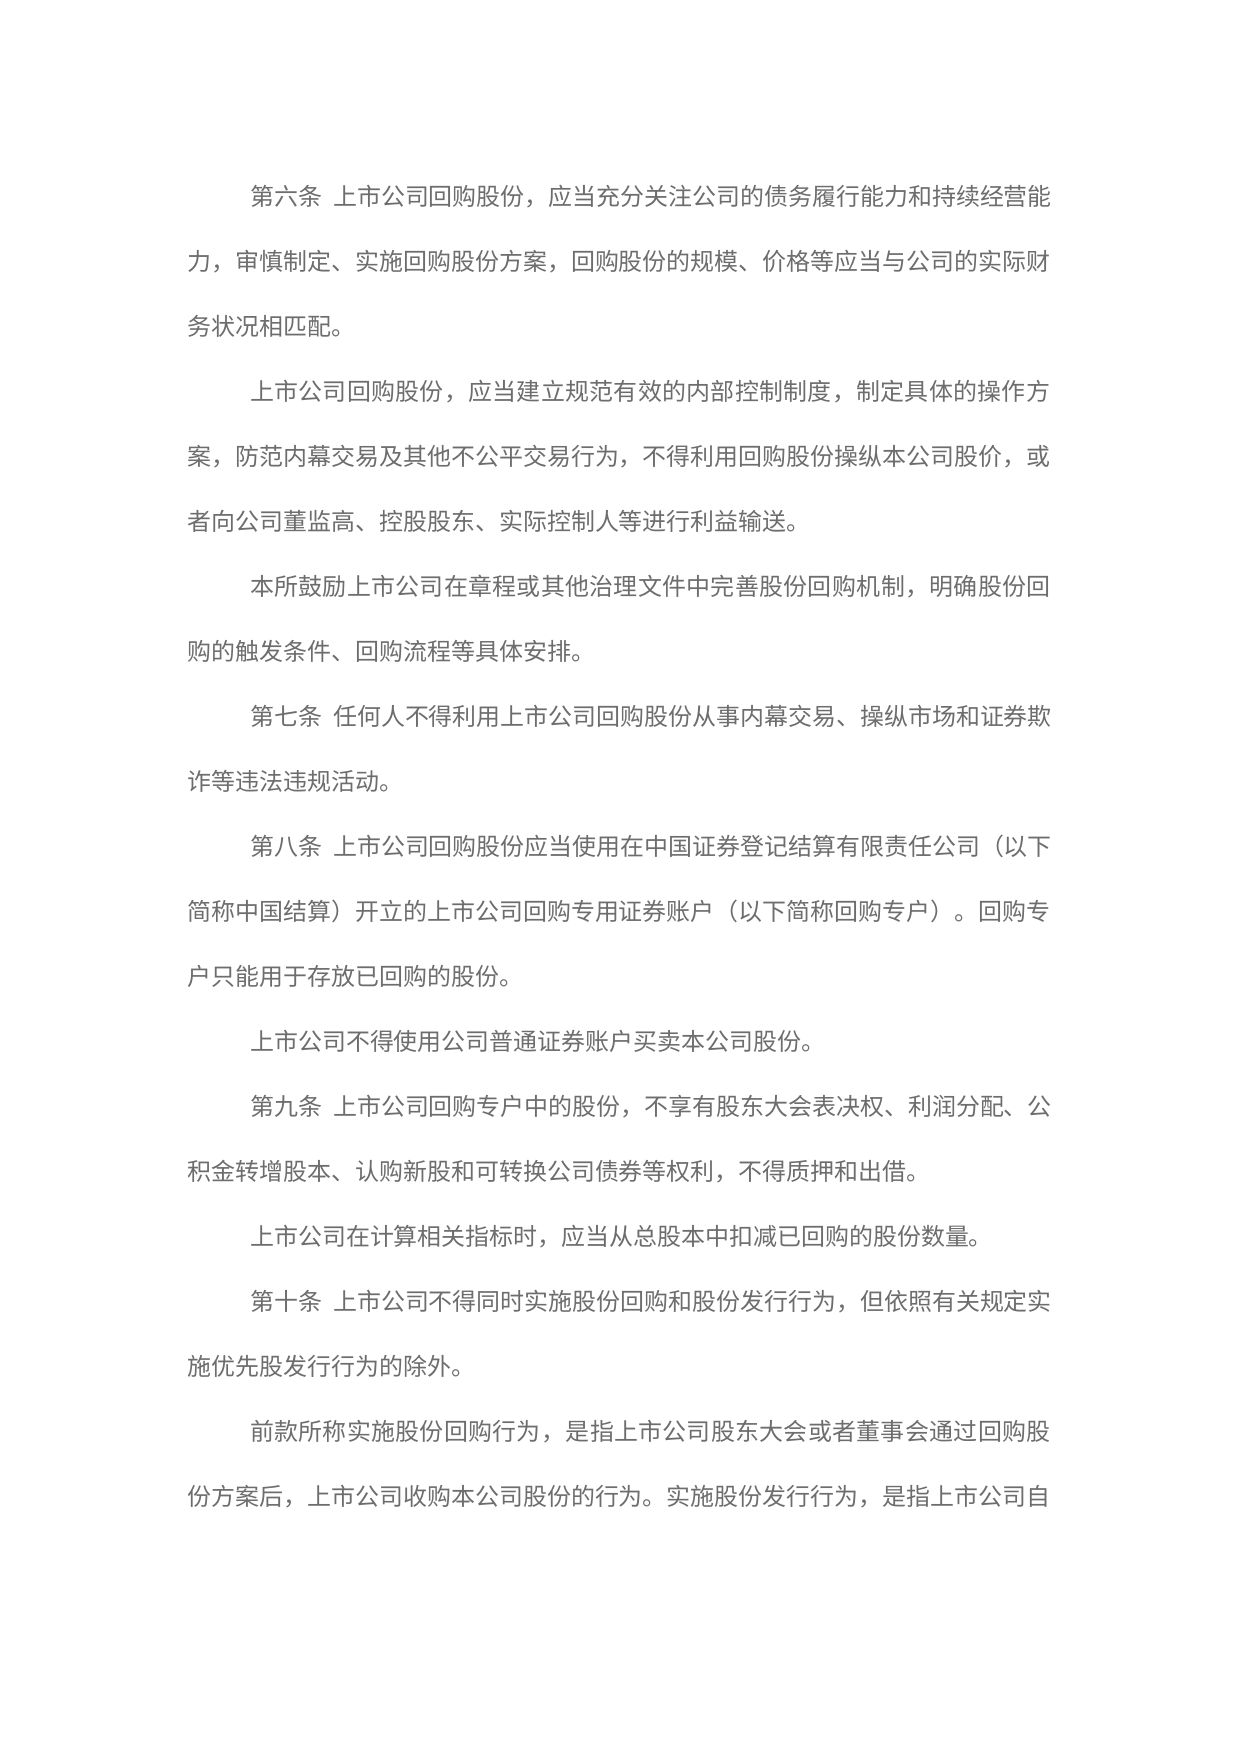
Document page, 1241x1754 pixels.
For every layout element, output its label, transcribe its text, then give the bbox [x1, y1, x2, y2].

text 第十条 上市公司不得同时实施股份回购和股份发行行为，但依照有关规定实施优先股发行行为的除外。 [187, 1267, 1053, 1397]
text 第六条 上市公司回购股份，应当充分关注公司的债务履行能力和持续经营能力，审慎制定、实施回购股份方案，回购股份的规模、价格等应当与公司的实际财务状况相匹配。 [187, 162, 1053, 357]
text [187, 1397, 1053, 1527]
text 上市公司在计算相关指标时，应当从总股本中扣减已回购的股份数量。 [187, 1202, 1053, 1267]
text 本所鼓励上市公司在章程或其他治理文件中完善股份回购机制，明确股份回购的触发条件、回购流程等具体安排。 [187, 552, 1053, 682]
text 上市公司不得使用公司普通证券账户买卖本公司股份。 [187, 1007, 1053, 1072]
text 上市公司回购股份，应当建立规范有效的内部控制制度，制定具体的操作方案，防范内幕交易及其他不公平交易行为，不得利用回购股份操纵本公司股价，或者向公司董监高、控股股东、实际控制人等进行利益输送。 [187, 357, 1053, 552]
text 第七条 任何人不得利用上市公司回购股份从事内幕交易、操纵市场和证券欺诈等违法违规活动。 [187, 682, 1053, 812]
text 第九条 上市公司回购专户中的股份，不享有股东大会表决权、利润分配、公积金转增股本、认购新股和可转换公司债券等权利，不得质押和出借。 [187, 1072, 1053, 1202]
text 第八条 上市公司回购股份应当使用在中国证券登记结算有限责任公司（以下简称中国结算）开立的上市公司回购专用证券账户（以下简称回购专户）。回购专户只能用于存放已回购的股份。 [187, 812, 1053, 1007]
